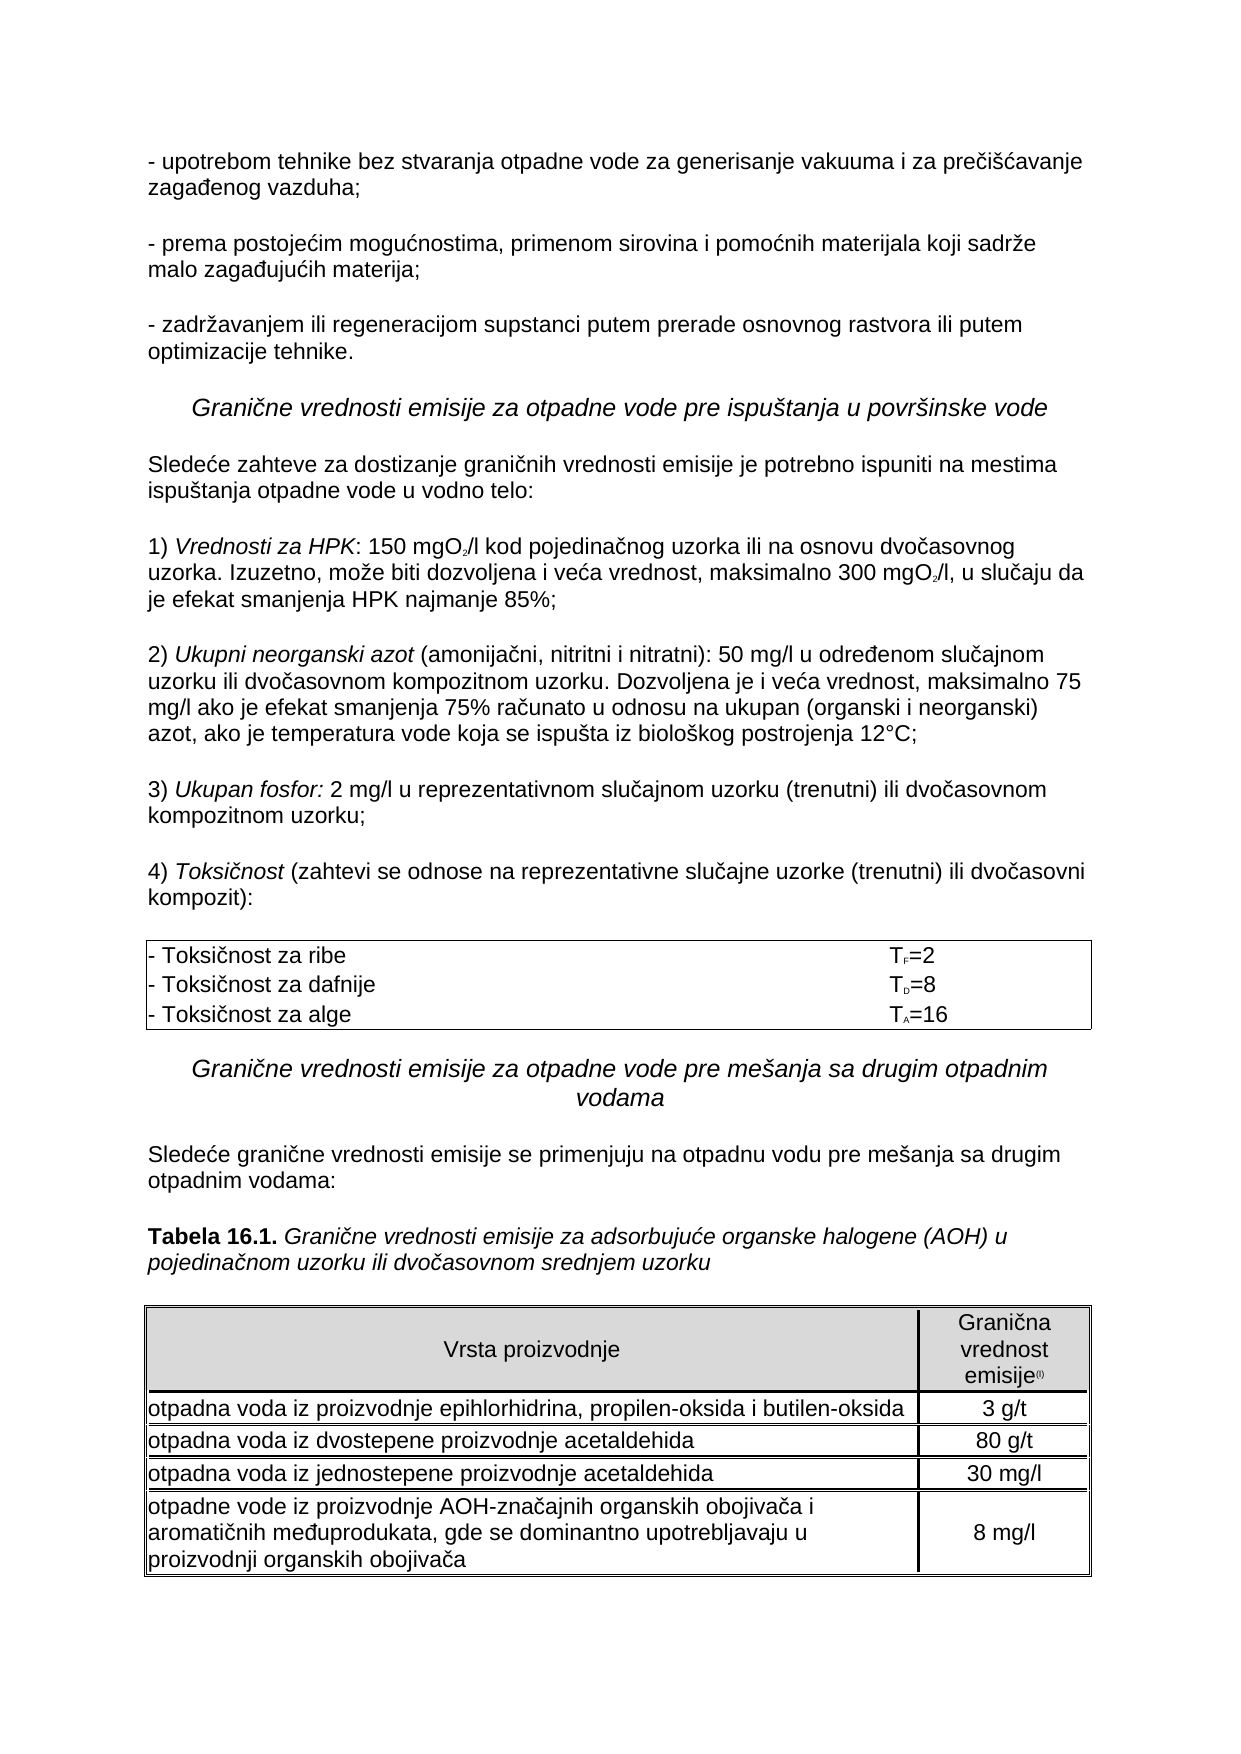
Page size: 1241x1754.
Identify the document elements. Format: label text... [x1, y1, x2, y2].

table_cell - Toksičnost za alge [147, 999, 888, 1028]
text Tabela 16.1. Granične vrednosti emisije za adsorbujuće organske halogene (AOH) u pojedinačnom uzorku ili dvočasovnom srednjem uzorku [148, 1223, 1093, 1275]
table_cell 3 g/t [920, 1390, 1089, 1423]
table_cell TD=8 [888, 970, 1091, 999]
table_header TF=2 [888, 941, 1091, 969]
text 3) Ukupan fosfor: 2 mg/l u reprezentativnom slučajnom uzorku (trenutni) ili dvočasovnom kompozitnom uzorku; [148, 776, 1093, 828]
table_cell otpadna voda iz proizvodnje epihlorhidrina, propilen-oksida i butilen-oksida [147, 1390, 917, 1423]
table_cell 30 mg/l [920, 1455, 1089, 1488]
text Granične vrednosti emisije za otpadne vode pre mešanja sa drugim otpadnim vodama [148, 1054, 1093, 1112]
table_header Vrsta proizvodnje [147, 1308, 918, 1390]
table_cell 8 mg/l [918, 1488, 1089, 1573]
text Granične vrednosti emisije za otpadne vode pre ispuštanja u površinske vode [148, 393, 1093, 422]
text Sledeće zahteve za dostizanje graničnih vrednosti emisije je potrebno ispuniti na mestima ispuštanja otpadne vode u vodno telo: [148, 451, 1093, 504]
table_cell - Toksičnost za dafnije [147, 970, 888, 999]
text - upotrebom tehnike bez stvaranja otpadne vode za generisanje vakuuma i za prečišćavanje zagađenog vazduha; [148, 148, 1093, 200]
text - prema postojećim mogućnostima, primenom sirovina i pomoćnih materijala koji sadrže malo zagađujućih materija; [148, 229, 1093, 282]
text 2) Ukupni neorganski azot (amonijačni, nitritni i nitratni): 50 mg/l u određenom slučajnom uzorku ili dvočasovnom kompozitnom uzorku. Dozvoljena je i veća vrednost, maksimalno 75 mg/l ako je efekat smanjenja 75% računato u odnosu na ukupan (organski i neorganski) azot, ako je temperatura vode koja se ispušta iz biološkog postrojenja 12°C; [148, 641, 1093, 747]
text 1) Vrednosti za HPK: 150 mgO2/l kod pojedinačnog uzorka ili na osnovu dvočasovnog uzorka. Izuzetno, može biti dozvoljena i veća vrednost, maksimalno 300 mgO2/l, u slučaju da je efekat smanjenja HPK najmanje 85%; [148, 533, 1093, 612]
table_header Granična vrednost emisije(I) [918, 1308, 1089, 1390]
table_cell TA=16 [888, 999, 1091, 1028]
table_header - Toksičnost za ribe [147, 941, 888, 969]
table_cell 80 g/t [918, 1423, 1090, 1455]
table_cell otpadne vode iz proizvodnje AOH-značajnih organskih obojivača i aromatičnih međuprodukata, gde se dominantno upotrebljavaju u proizvodnji organskih obojivača [147, 1488, 918, 1573]
table_cell otpadna voda iz dvostepene proizvodnje acetaldehida [145, 1423, 918, 1455]
text - zadržavanjem ili regeneracijom supstanci putem prerade osnovnog rastvora ili putem optimizacije tehnike. [148, 311, 1093, 364]
text 4) Toksičnost (zahtevi se odnose na reprezentativne slučajne uzorke (trenutni) ili dvočasovni kompozit): [148, 858, 1093, 910]
text Sledeće granične vrednosti emisije se primenjuju na otpadnu vodu pre mešanja sa drugim otpadnim vodama: [148, 1141, 1093, 1193]
table_cell otpadna voda iz jednostepene proizvodnje acetaldehida [147, 1455, 917, 1488]
